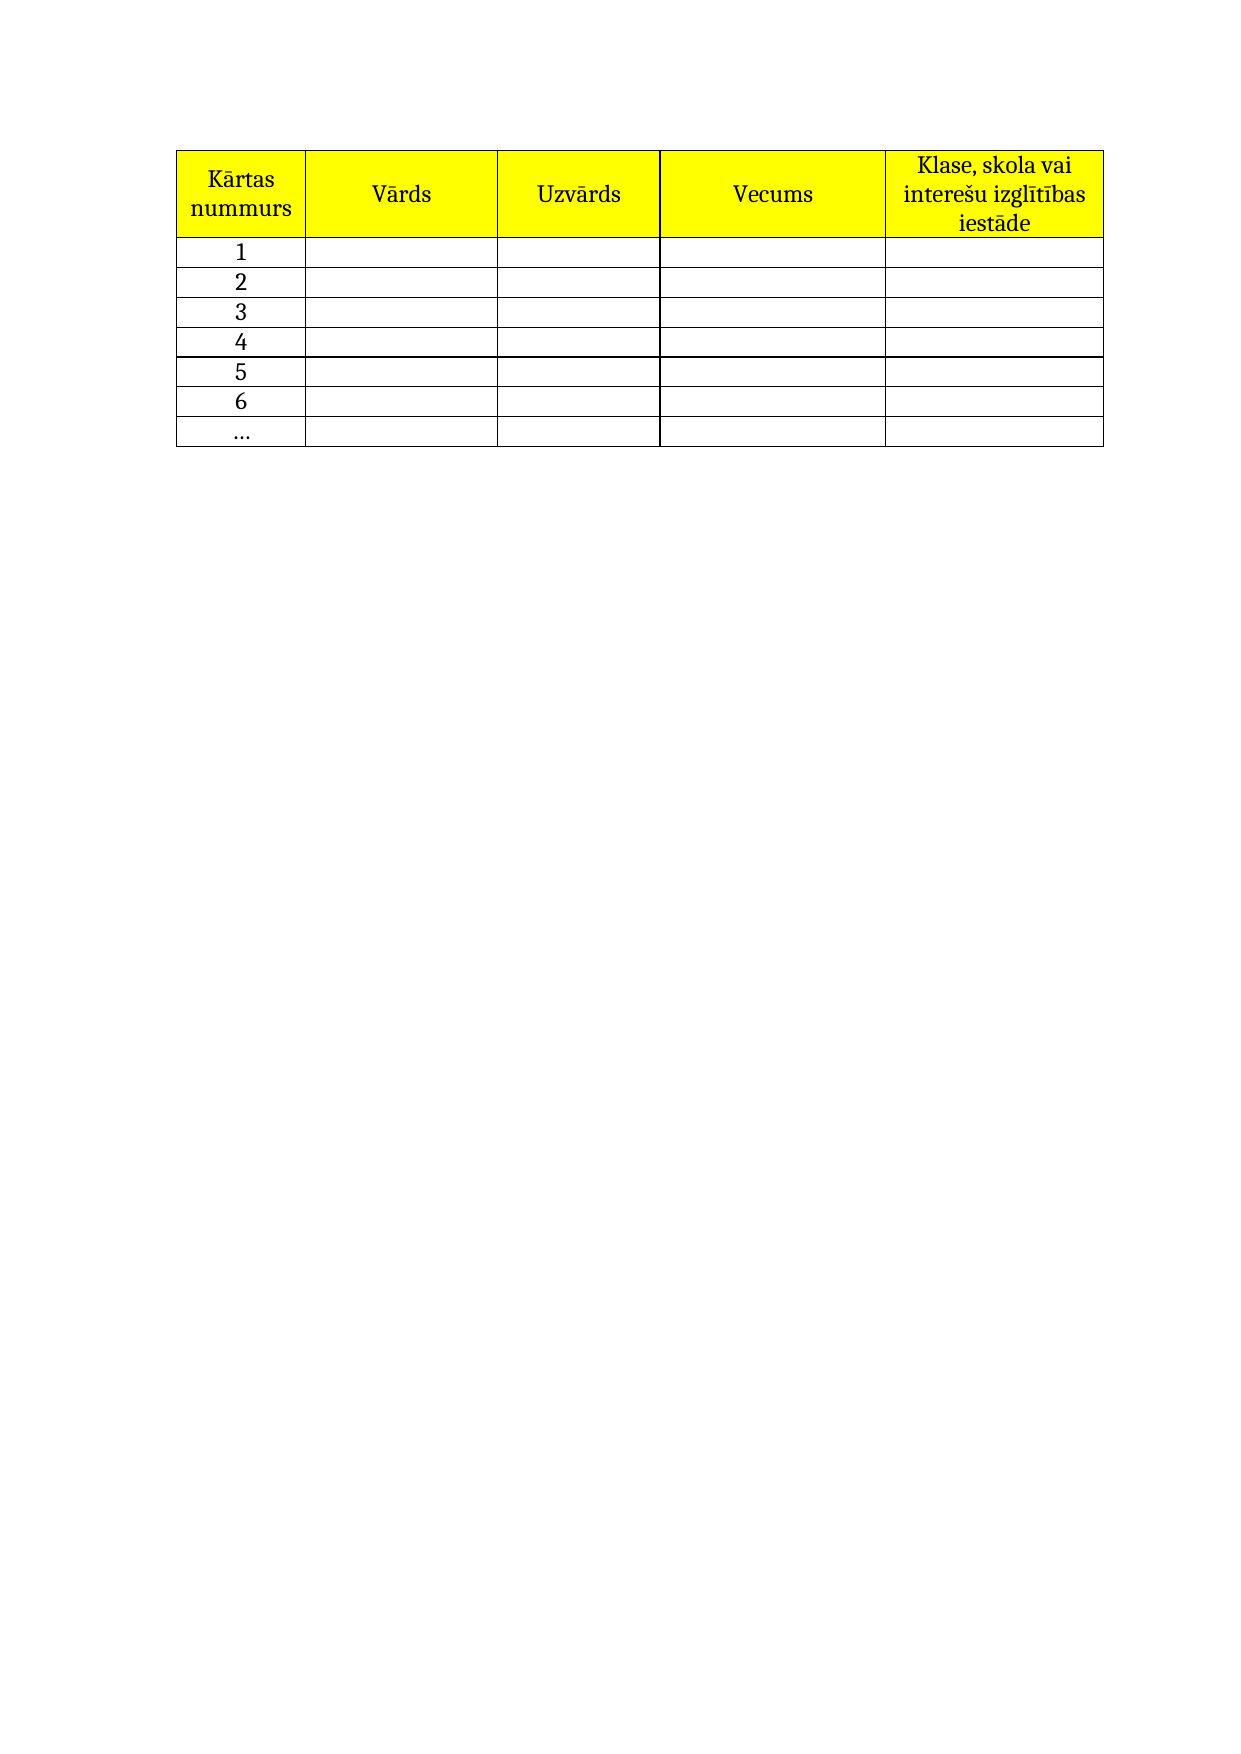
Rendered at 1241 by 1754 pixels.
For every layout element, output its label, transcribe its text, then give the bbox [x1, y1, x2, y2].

table_cell [306, 387, 497, 416]
table_header Uzvārds [498, 151, 659, 237]
table_header Vecums [661, 151, 885, 237]
table_cell [886, 328, 1103, 356]
table_cell [886, 387, 1103, 416]
table_cell 6 [177, 387, 305, 416]
table_cell [886, 298, 1103, 327]
table_cell [306, 268, 497, 297]
table_cell 1 [177, 238, 305, 267]
table_cell 5 [177, 358, 305, 386]
table_cell [661, 358, 885, 386]
table_cell [886, 358, 1103, 386]
table_cell [498, 298, 659, 327]
table_cell [886, 238, 1103, 267]
table_cell … [177, 417, 305, 446]
table_header Vārds [306, 151, 497, 237]
table_cell [306, 358, 497, 386]
table_cell [306, 328, 497, 356]
table_cell [498, 328, 659, 356]
table_cell [498, 268, 659, 297]
table_cell 3 [177, 298, 305, 327]
table_cell [661, 328, 885, 356]
table_cell 4 [177, 328, 305, 356]
table_cell [498, 358, 659, 386]
table_cell [886, 417, 1103, 446]
table_cell [306, 238, 497, 267]
table_cell [661, 268, 885, 297]
table_cell [661, 298, 885, 327]
table_cell [306, 298, 497, 327]
table_cell [498, 387, 659, 416]
table_cell 2 [177, 268, 305, 297]
table_cell [661, 238, 885, 267]
table_cell [498, 238, 659, 267]
table_cell [498, 417, 659, 446]
table_header Kārtas nummurs [177, 151, 305, 237]
table_header Klase, skola vai interešu izglītības iestāde [886, 151, 1103, 237]
table_cell [306, 417, 497, 446]
table_cell [661, 417, 885, 446]
table_cell [661, 387, 885, 416]
table_cell [886, 268, 1103, 297]
